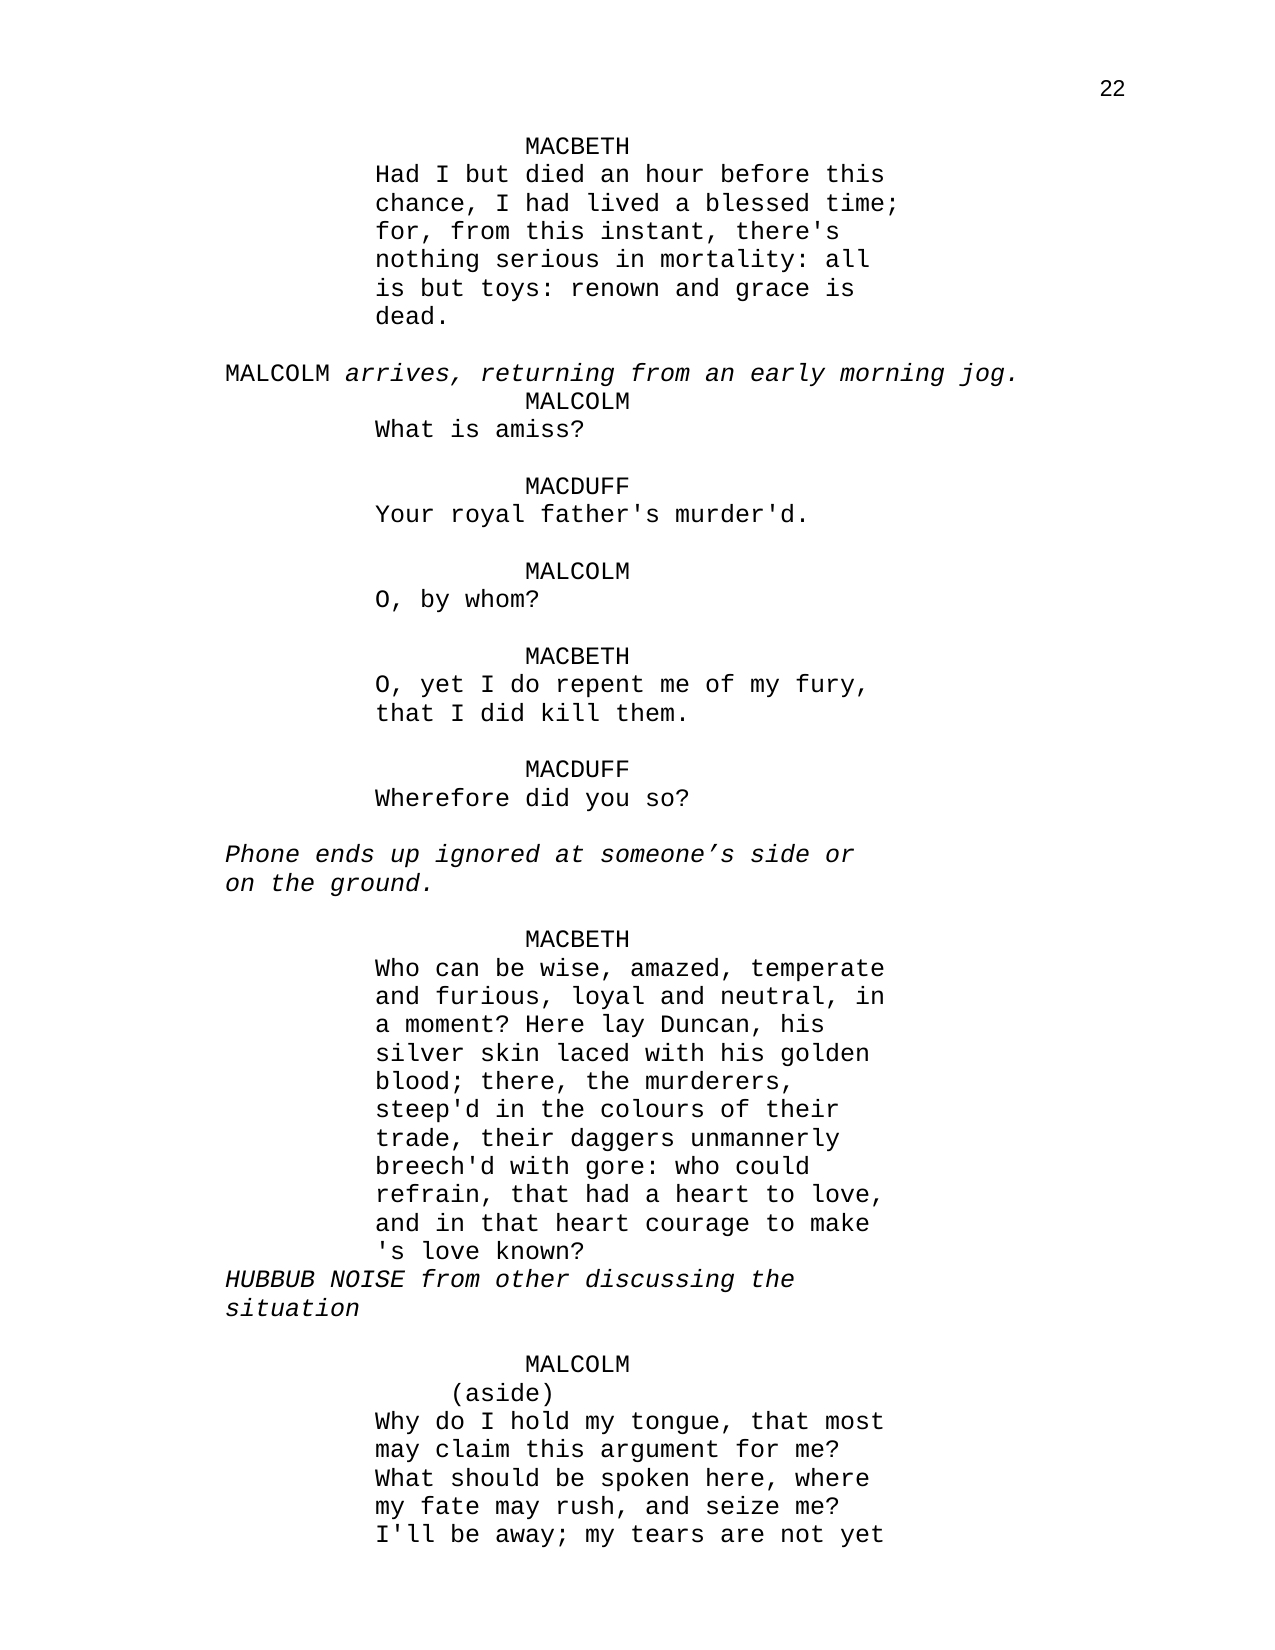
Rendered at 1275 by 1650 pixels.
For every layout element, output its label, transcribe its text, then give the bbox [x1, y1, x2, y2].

text Your royal father's murder'd. [375, 502, 900, 530]
text O, yet I do repent me of my fury, that I did kill them. [375, 672, 900, 728]
text HUBBUB NOISE from other discussing the situation [225, 1267, 900, 1323]
text Had I but died an hour before this chance, I had lived a blessed time; for, from this instant, there's nothing serious in mortality: all is but toys: renown and grace is dead. [375, 162, 900, 332]
text MACBETH [525, 927, 1125, 955]
text MALCOLM [525, 388, 1125, 417]
text MALCOLM [525, 558, 1125, 587]
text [375, 1408, 900, 1550]
text MACBETH [525, 643, 1125, 672]
text Wherefore did you so? [375, 785, 900, 813]
text MALCOLM [525, 1352, 1125, 1380]
text MALCOLM arrives, returning from an early morning jog. [225, 360, 1125, 388]
text MACDUFF [525, 757, 1125, 785]
text MACBETH [525, 133, 1125, 162]
text O, by whom? [375, 587, 900, 615]
text (aside) [450, 1380, 1125, 1408]
text MACDUFF [525, 473, 1125, 502]
text Who can be wise, amazed, temperate and furious, loyal and neutral, in a moment? Here lay Duncan, his silver skin laced with his golden blood; there, the murderers, steep'd in the colours of their trade, their daggers unmannerly breech'd with gore: who could refrain, that had a heart to love, and in that heart courage to make 's love known? [375, 955, 900, 1267]
text What is amiss? [375, 417, 900, 445]
text Phone ends up ignored at someone’s side or on the ground. [225, 842, 900, 898]
